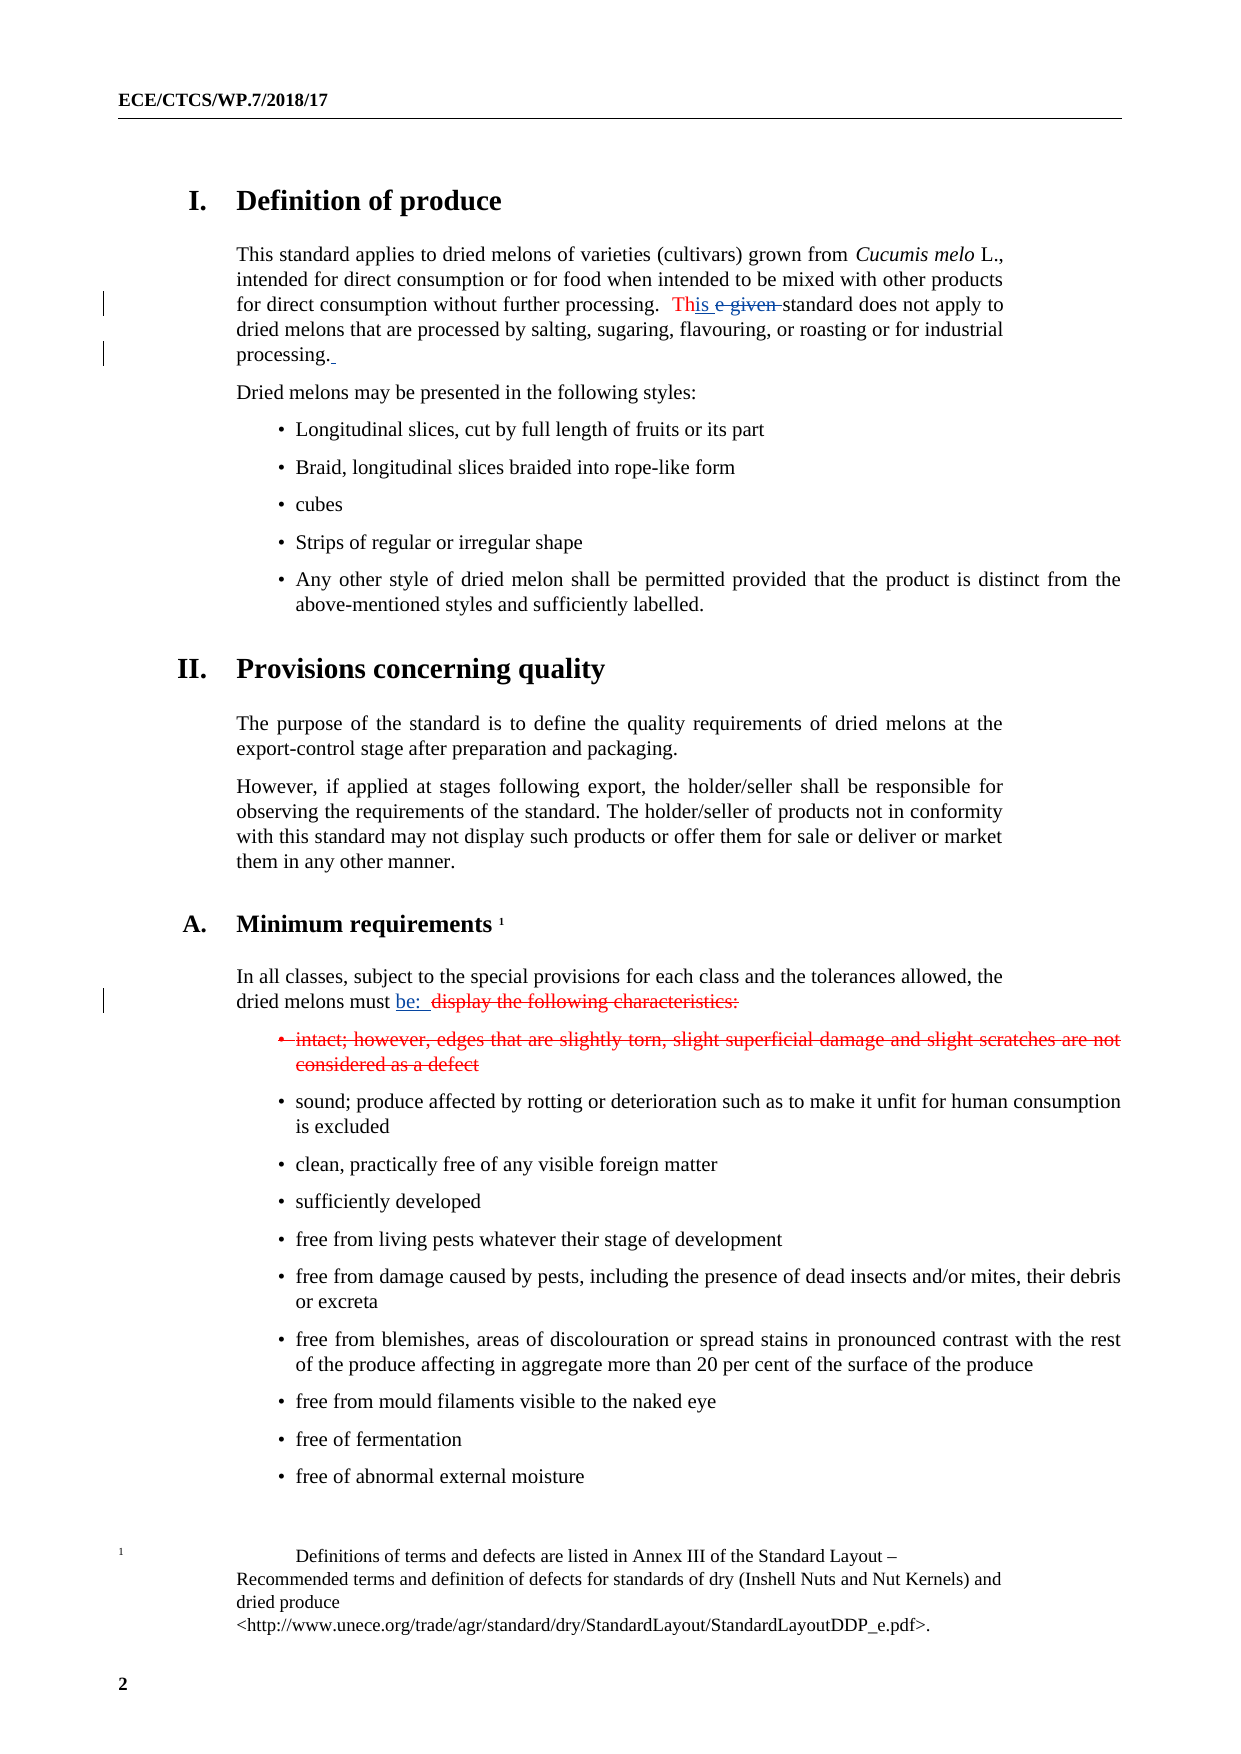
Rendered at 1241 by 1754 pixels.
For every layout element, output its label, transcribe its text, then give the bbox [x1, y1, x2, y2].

text free from mould filaments visible to the naked eye [278, 1388, 1122, 1413]
text Any other style of dried melon shall be permitted provided that the product is distinct from the above-mentioned styles and sufficiently labelled. [278, 566, 1122, 616]
text In all classes, subject to the special provisions for each class and the tolerances allowed, the dried melons must display the following characteristics: [236, 963, 1004, 1013]
text free of fermentation [278, 1426, 1122, 1451]
text sufficiently developed [278, 1188, 1122, 1213]
text intact; however, edges that are slightly torn, slight superficial damage and slight scratches are not considered as a defect [278, 1026, 1122, 1076]
text free from damage caused by pests, including the presence of dead insects and/or mites, their debris or excreta [278, 1263, 1122, 1313]
text free of abnormal external moisture [278, 1463, 1122, 1488]
text free from living pests whatever their stage of development [278, 1226, 1122, 1251]
text clean, practically free of any visible foreign matter [278, 1151, 1122, 1176]
text Dried melons may be presented in the following styles: [236, 379, 1004, 404]
text I. Definition of produce [118, 185, 1004, 216]
text Strips of regular or irregular shape [278, 529, 1122, 554]
text II. Provisions concerning quality [118, 654, 1004, 685]
text This standard applies to dried melons of varieties (cultivars) grown from Cucumis melo L., intended for direct consumption or for food when intended to be mixed with other products for direct consumption without further processing. Thstandard does not apply to dried melons that are processed by salting, sugaring, flavouring, or roasting or for industrial processing. [236, 241, 1004, 366]
text The purpose of the standard is to define the quality requirements of dried melons at the export-control stage after preparation and packaging. [236, 710, 1004, 760]
text Braid, longitudinal slices braided into rope-like form [278, 454, 1122, 479]
text However, if applied at stages following export, the holder/seller shall be responsible for observing the requirements of the standard. The holder/seller of products not in conformity with this standard may not display such products or offer them for sale or deliver or market them in any other manner. [236, 773, 1004, 873]
text free from blemishes, areas of discolouration or spread stains in pronounced contrast with the rest of the produce affecting in aggregate more than 20 per cent of the surface of the produce [278, 1326, 1122, 1376]
text sound; produce affected by rotting or deterioration such as to make it unfit for human consumption is excluded [278, 1088, 1122, 1138]
text А. Minimum requirements [118, 910, 1004, 938]
text Longitudinal slices, cut by full length of fruits or its part [278, 416, 1122, 441]
text cubes [278, 491, 1122, 516]
